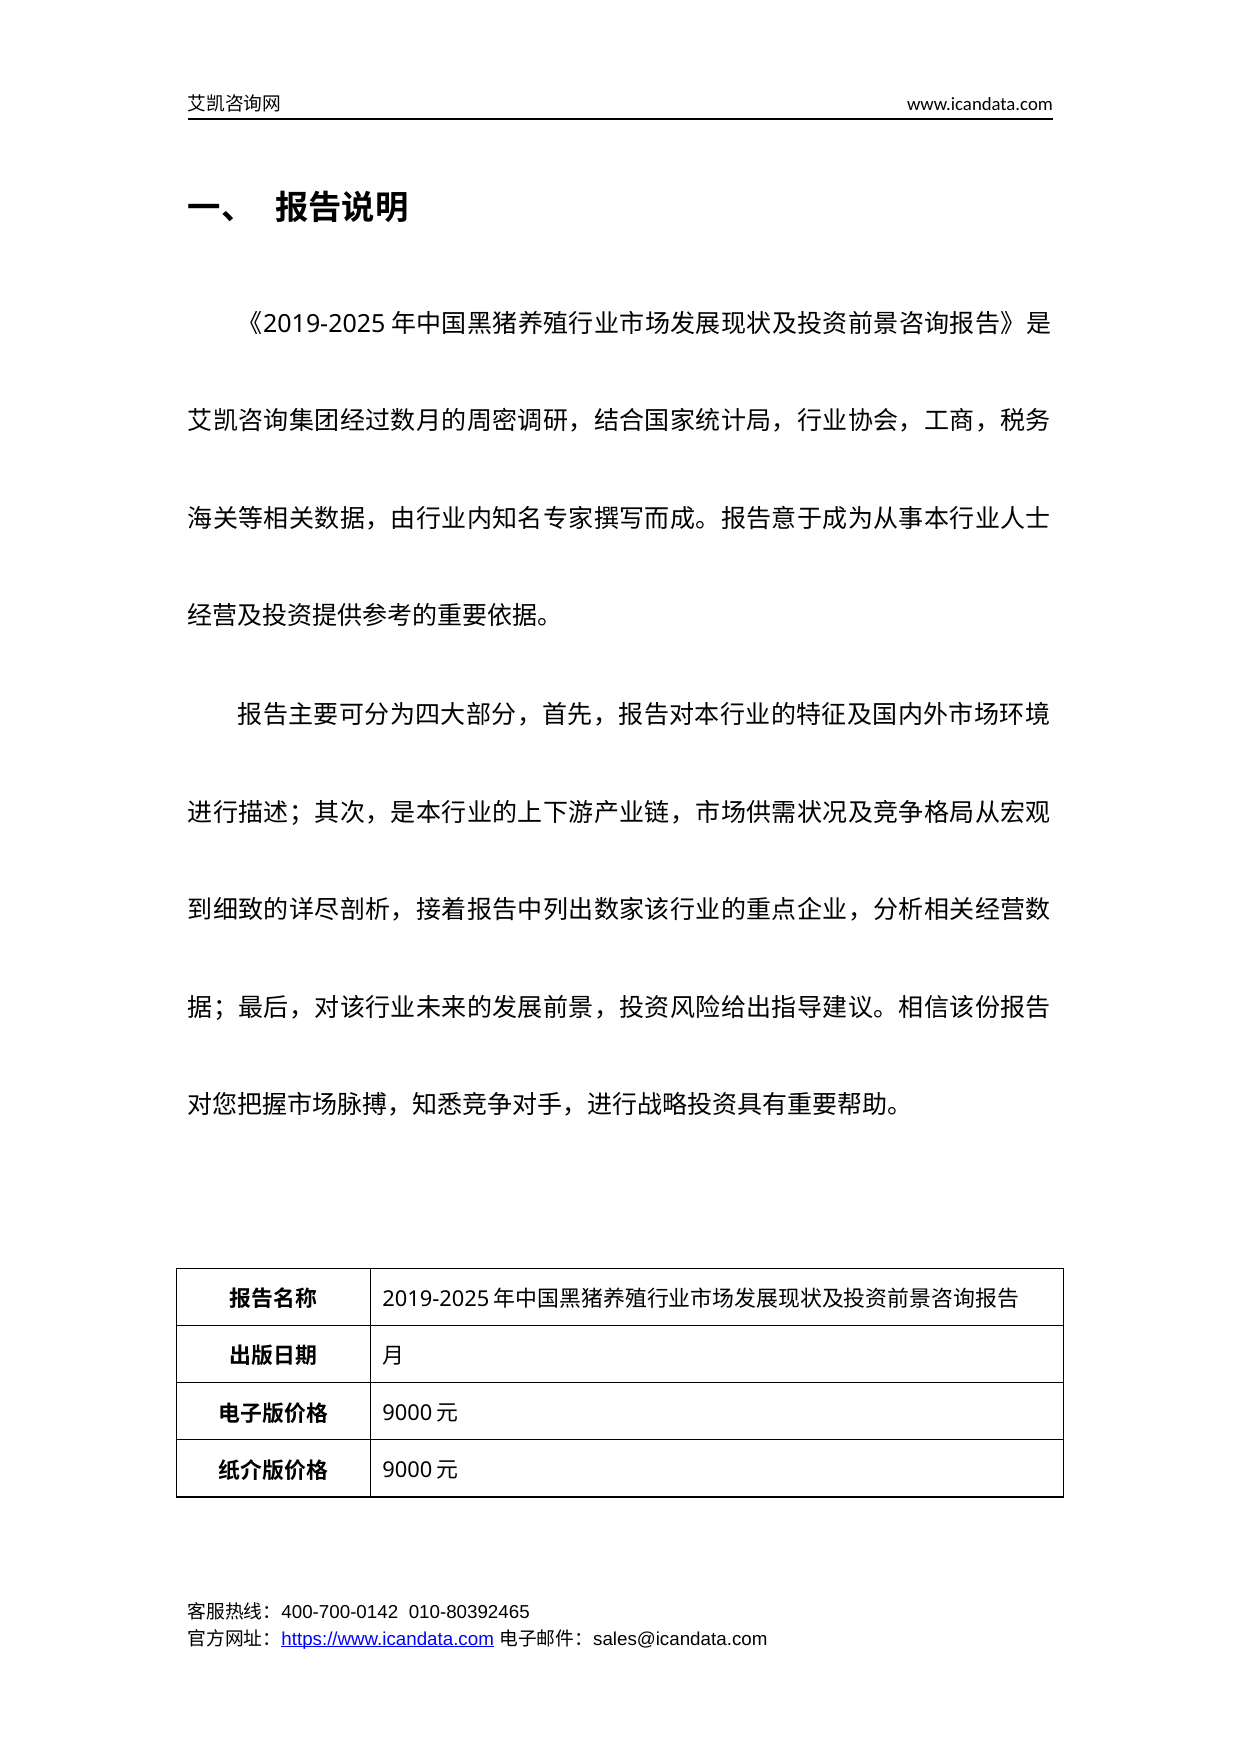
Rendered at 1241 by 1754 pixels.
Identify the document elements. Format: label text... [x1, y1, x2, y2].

table_header 2019-2025年中国黑猪养殖行业市场发展现状及投资前景咨询报告 [371, 1269, 1063, 1325]
text 《2019-2025年中国黑猪养殖行业市场发展现状及投资前景咨询报告》是艾凯咨询集团经过数月的周密调研，结合国家统计局，行业协会，工商，税务海关等相关数据，由行业内知名专家撰写而成。报告意于成为从事本行业人士经营及投资提供参考的重要依据。 [187, 289, 1053, 646]
table_cell 纸介版价格 [177, 1440, 370, 1496]
table_cell 9000元 [371, 1383, 1063, 1439]
table_cell 出版日期 [177, 1326, 370, 1382]
subtitle 报告说明 [187, 172, 1053, 237]
table_cell 月 [371, 1326, 1063, 1382]
table_cell 电子版价格 [177, 1383, 370, 1439]
table_cell 9000元 [371, 1440, 1063, 1496]
text 报告主要可分为四大部分，首先，报告对本行业的特征及国内外市场环境进行描述；其次，是本行业的上下游产业链，市场供需状况及竞争格局从宏观到细致的详尽剖析，接着报告中列出数家该行业的重点企业，分析相关经营数据；最后，对该行业未来的发展前景，投资风险给出指导建议。相信该份报告对您把握市场脉搏，知悉竞争对手，进行战略投资具有重要帮助。 [187, 681, 1053, 1136]
table_header 报告名称 [177, 1269, 370, 1325]
